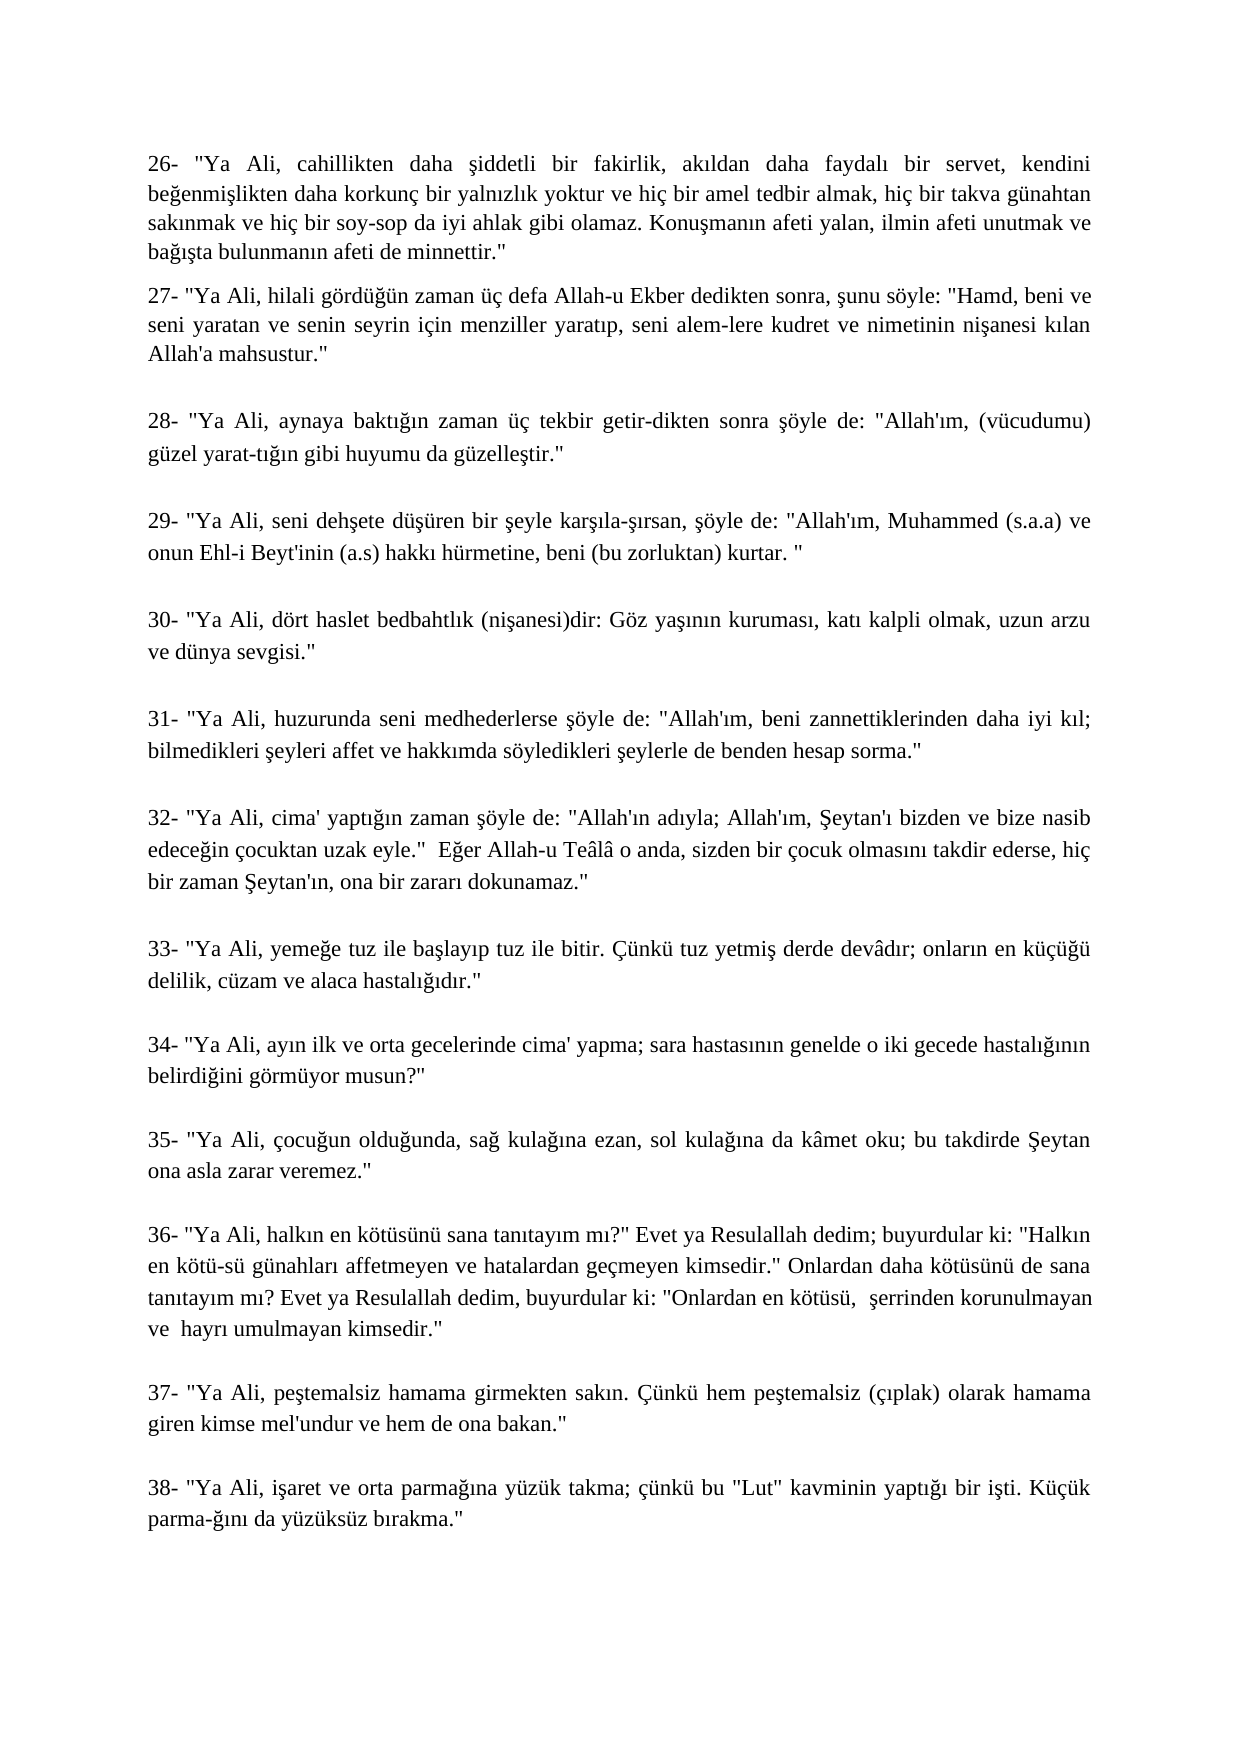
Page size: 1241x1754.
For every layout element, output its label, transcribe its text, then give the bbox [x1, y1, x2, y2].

text 35- "Ya Ali, çocuğun olduğunda, sağ kulağına ezan, sol kulağına da kâmet oku; bu takdirde Şeytan ona asla zarar veremez." [148, 1121, 1093, 1184]
text 37- "Ya Ali, peştemalsiz hamama girmekten sakın. Çünkü hem peştemalsiz (çıplak) olarak hamama giren kimse mel'undur ve hem de ona bakan." [148, 1374, 1093, 1436]
text 26- "Ya Ali, cahillikten daha şiddetli bir fakirlik, akıldan daha faydalı bir servet, kendini beğenmişlikten daha korkunç bir yalnızlık yoktur ve hiç bir amel tedbir almak, hiç bir takva günahtan sakınmak ve hiç bir soy-sop da iyi ahlak gibi olamaz. Konuşmanın afeti yalan, ilmin afeti unutmak ve bağışta bulunmanın afeti de minnettir." [148, 148, 1093, 264]
text 30- "Ya Ali, dört haslet bedbahtlık (nişanesi)dir: Göz yaşının kuruması, katı kalpli olmak, uzun arzu ve dünya sevgisi." [148, 600, 1093, 664]
text 28- "Ya Ali, aynaya baktığın zaman üç tekbir getir-dikten sonra şöyle de: "Allah'ım, (vücudumu) güzel yarat-tığın gibi huyumu da güzelleştir." [148, 402, 1093, 466]
text 27- "Ya Ali, hilali gördüğün zaman üç defa Allah-u Ekber dedikten sonra, şunu söyle: "Hamd, beni ve seni yaratan ve senin seyrin için menziller yaratıp, seni alem-lere kudret ve nimetinin nişanesi kılan Allah'a mahsustur." [148, 279, 1093, 367]
text 29- "Ya Ali, seni dehşete düşüren bir şeyle karşıla-şırsan, şöyle de: "Allah'ım, Muhammed (s.a.a) ve onun Ehl-i Beyt'inin (a.s) hakkı hürmetine, beni (bu zorluktan) kurtar. " [148, 501, 1093, 565]
text 36- "Ya Ali, halkın en kötüsünü sana tanıtayım mı?" Evet ya Resulallah dedim; buyurdular ki: "Halkın en kötü-sü günahları affetmeyen ve hatalardan geçmeyen kimsedir." Onlardan daha kötüsünü de sana tanıtayım mı? Evet ya Resulallah dedim, buyurdular ki: "Onlardan en kötüsü, şerrinden korunulmayan ve hayrı umulmayan kimsedir." [148, 1216, 1093, 1341]
text 38- "Ya Ali, işaret ve orta parmağına yüzük takma; çünkü bu "Lut" kavminin yaptığı bir işti. Küçük parma-ğını da yüzüksüz bırakma." [148, 1469, 1093, 1531]
text 34- "Ya Ali, ayın ilk ve orta gecelerinde cima' yapma; sara hastasının genelde o iki gecede hastalığının belirdiğini görmüyor musun?" [148, 1026, 1093, 1089]
text 32- "Ya Ali, cima' yaptığın zaman şöyle de: "Allah'ın adıyla; Allah'ım, Şeytan'ı bizden ve bize nasib edeceğin çocuktan uzak eyle." Eğer Allah-u Teâlâ o anda, sizden bir çocuk olmasını takdir ederse, hiç bir zaman Şeytan'ın, ona bir zararı dokunamaz." [148, 798, 1093, 895]
text 33- "Ya Ali, yemeğe tuz ile başlayıp tuz ile bitir. Çünkü tuz yetmiş derde devâdır; onların en küçüğü delilik, cüzam ve alaca hastalığıdır." [148, 930, 1093, 994]
text 31- "Ya Ali, huzurunda seni medhederlerse şöyle de: "Allah'ım, beni zannettiklerinden daha iyi kıl; bilmedikleri şeyleri affet ve hakkımda söyledikleri şeylerle de benden hesap sorma." [148, 699, 1093, 763]
